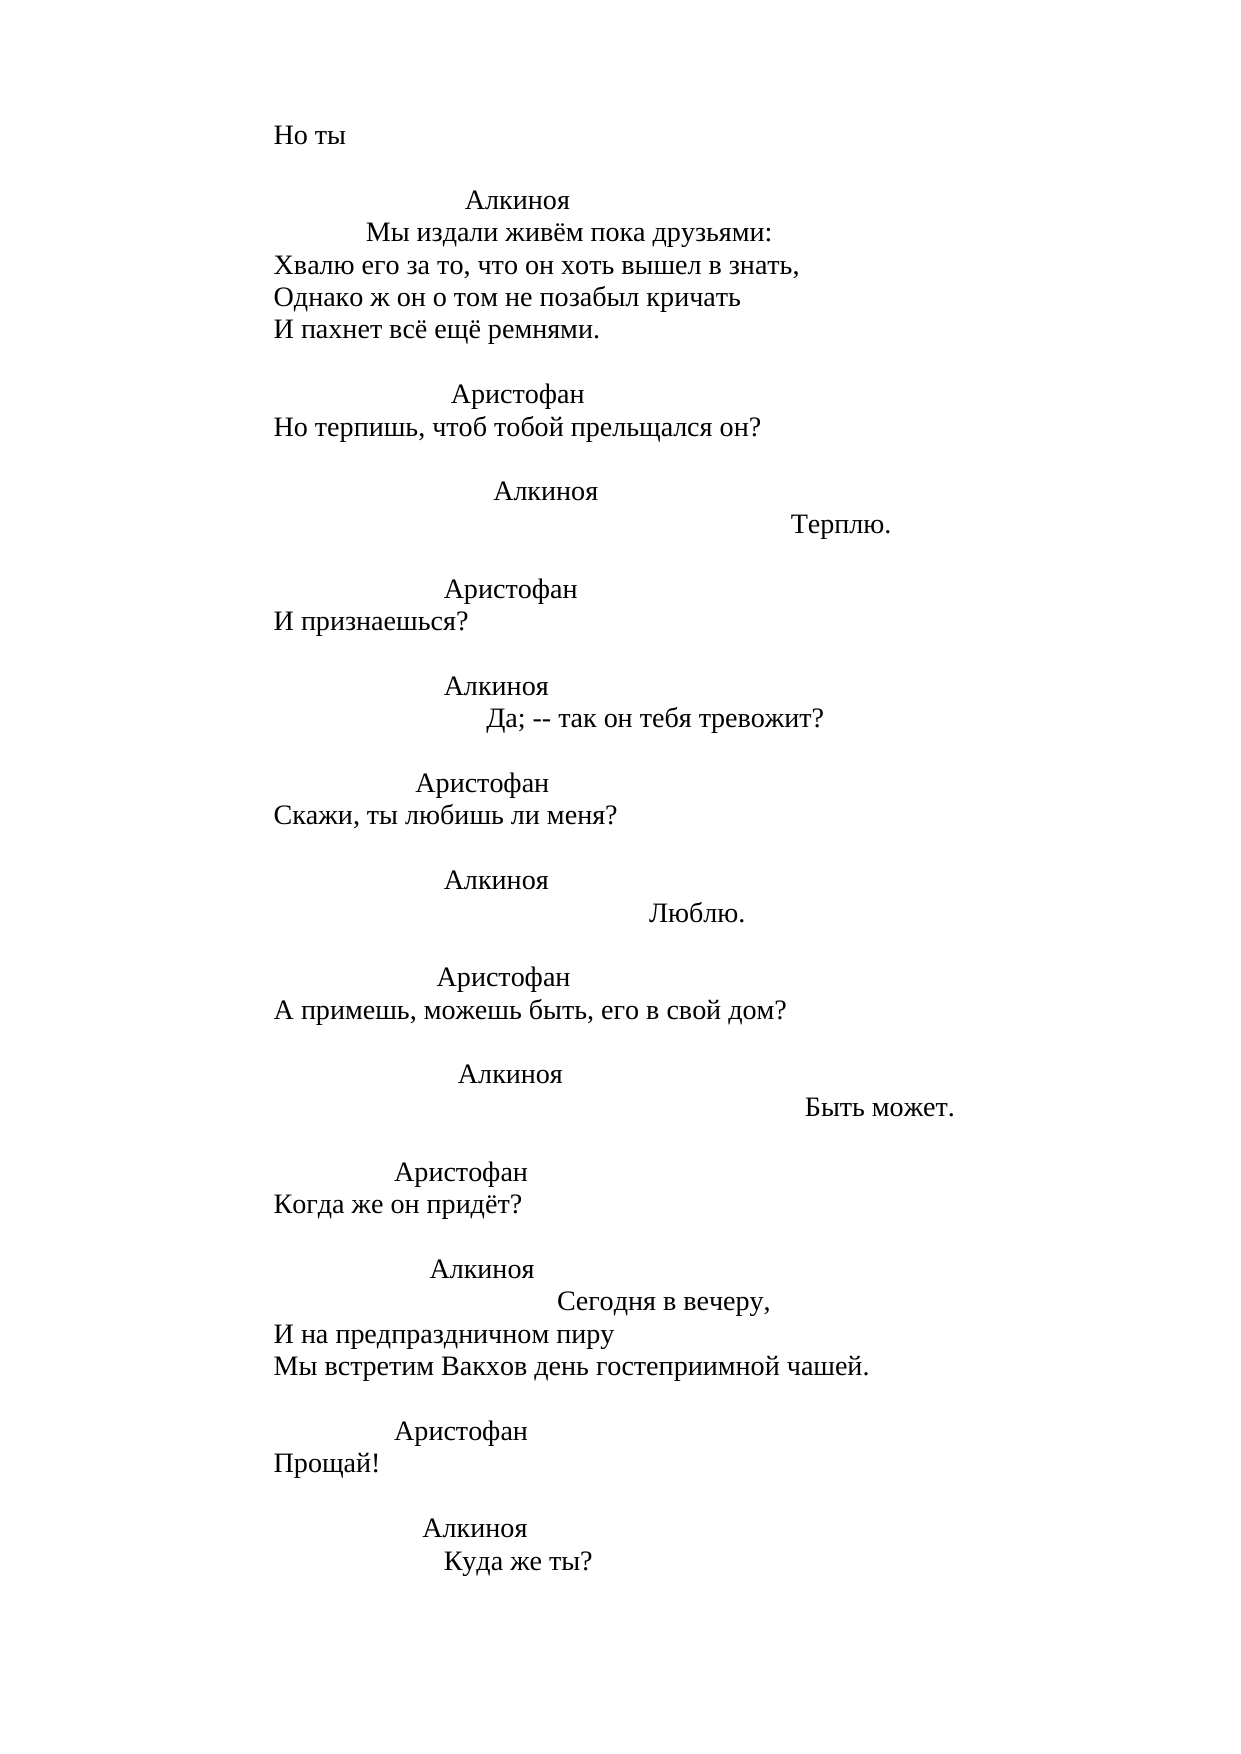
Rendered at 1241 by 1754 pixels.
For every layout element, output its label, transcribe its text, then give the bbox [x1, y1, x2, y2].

text Хвалю его за то, что он хоть вышел в знать, [252, 248, 1152, 280]
text Сегодня в вечеру, [252, 1284, 1152, 1317]
text И признаешься? [252, 604, 1152, 636]
text Но ты [252, 118, 1152, 151]
text Аристофан [252, 766, 1152, 798]
text Мы издали живём пока друзьями: [252, 215, 1152, 248]
text Алкиноя [252, 1058, 1152, 1090]
text Прощай! [252, 1446, 1152, 1479]
text Но терпишь, чтоб тобой прельщался он? [252, 410, 1152, 442]
text Куда же ты? [252, 1543, 1152, 1576]
text А примешь, можешь быть, его в свой дом? [252, 993, 1152, 1025]
text Аристофан [252, 377, 1152, 410]
text Алкиноя [252, 1511, 1152, 1543]
text Алкиноя [252, 183, 1152, 215]
text Алкиноя [252, 1252, 1152, 1284]
text Алкиноя [252, 474, 1152, 507]
text Терплю. [252, 507, 1152, 539]
text Аристофан [252, 960, 1152, 993]
text Люблю. [252, 896, 1152, 928]
text Аристофан [252, 1155, 1152, 1187]
text Да; -- так он тебя тревожит? [252, 701, 1152, 734]
text И пахнет всё ещё ремнями. [252, 312, 1152, 345]
text Когда же он придёт? [252, 1187, 1152, 1219]
text Алкиноя [252, 863, 1152, 896]
text Однако ж он о том не позабыл кричать [252, 280, 1152, 312]
text Аристофан [252, 572, 1152, 604]
text И на предпраздничном пиру [252, 1317, 1152, 1349]
text Быть может. [252, 1090, 1152, 1122]
text Мы встретим Вакхов день гостеприимной чашей. [252, 1349, 1152, 1382]
text Алкиноя [252, 669, 1152, 701]
text Скажи, ты любишь ли меня? [252, 798, 1152, 831]
text Аристофан [252, 1414, 1152, 1446]
